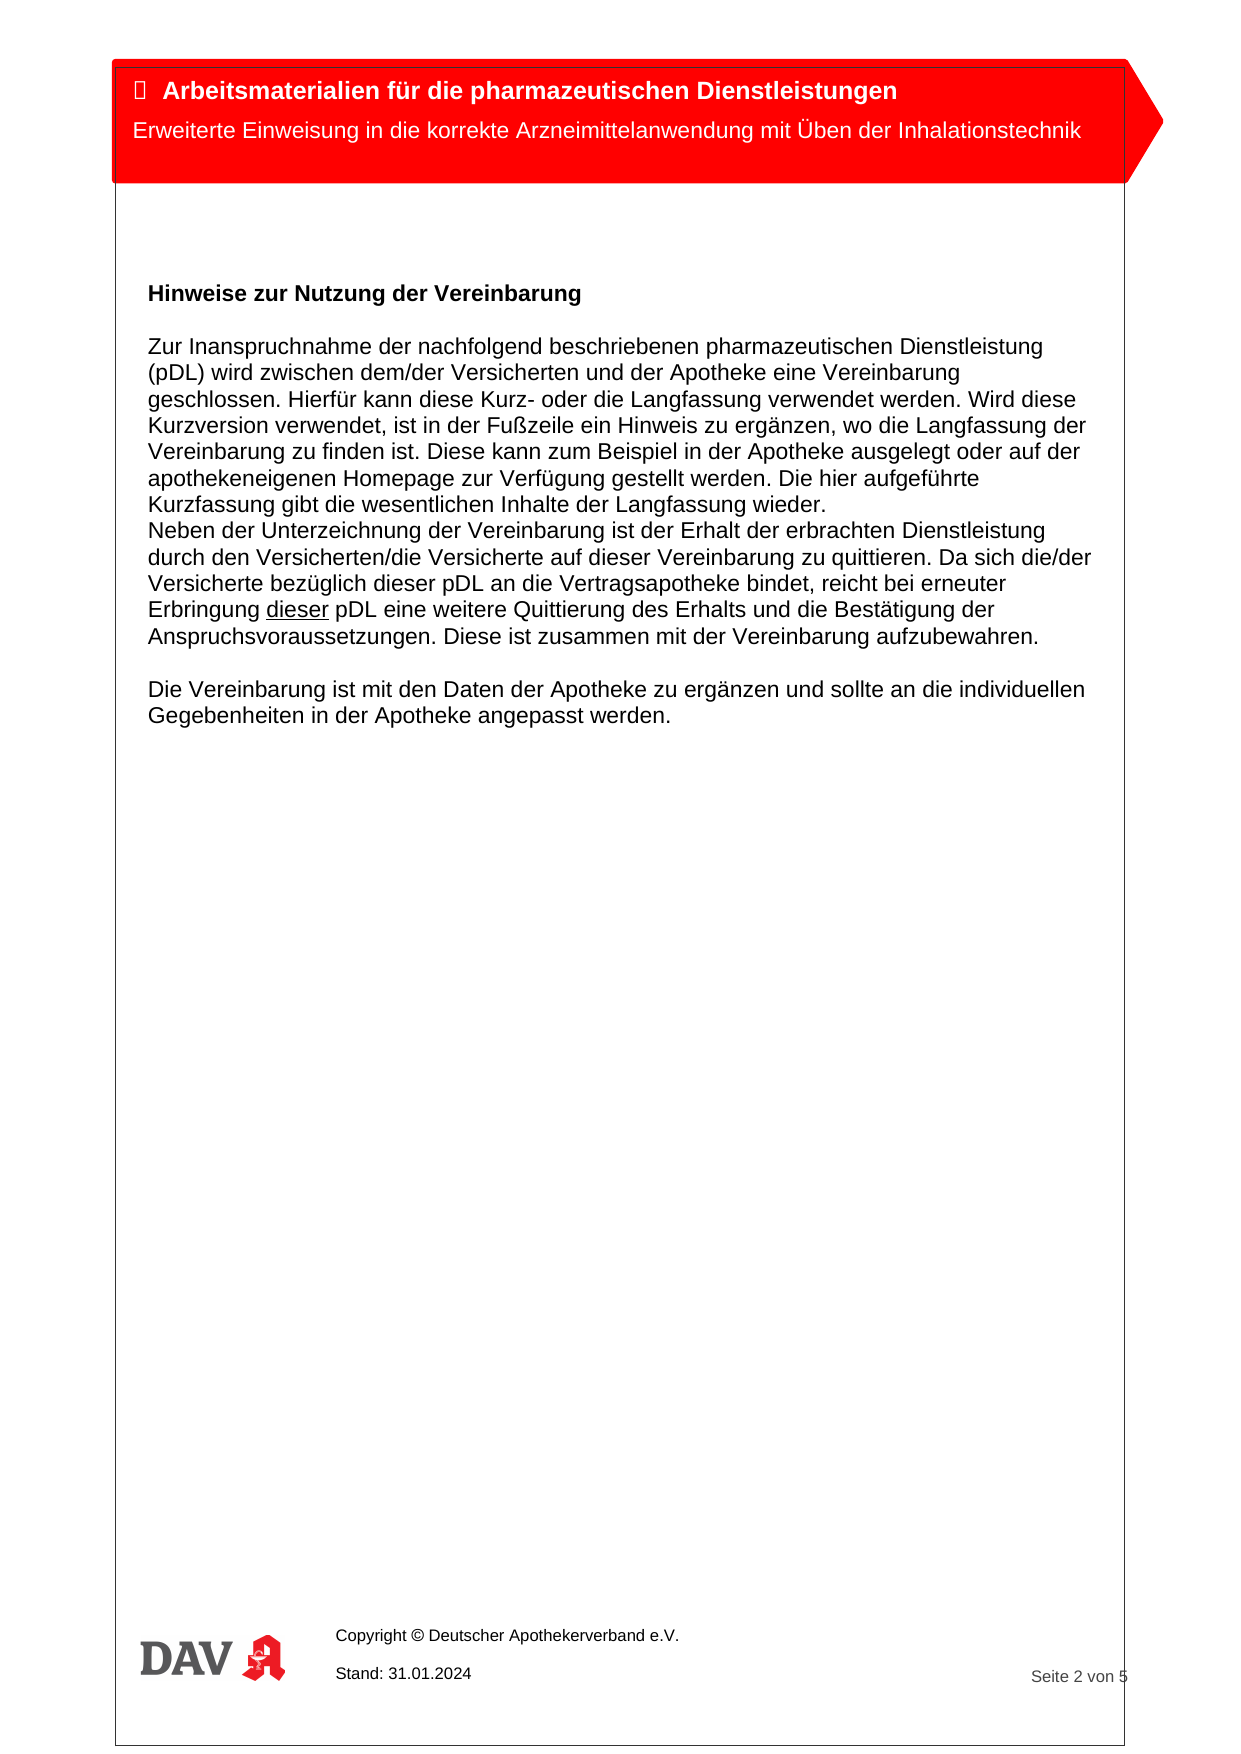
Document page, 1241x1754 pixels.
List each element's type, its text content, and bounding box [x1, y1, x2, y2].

text Hinweise zur Nutzung der Vereinbarung [148, 280, 1092, 307]
text Die Vereinbarung ist mit den Daten der Apotheke zu ergänzen und sollte an die individuellen Gegebenheiten in der Apotheke angepasst werden. [148, 676, 1092, 728]
text Zur Inanspruchnahme der nachfolgend beschriebenen pharmazeutischen Dienstleistung (pDL) wird zwischen dem/der Versicherten und der Apotheke eine Vereinbarung geschlossen. Hierfür kann diese Kurz- oder die Langfassung verwendet werden. Wird diese Kurzversion verwendet, ist in der Fußzeile ein Hinweis zu ergänzen, wo die Langfassung der Vereinbarung zu finden ist. Diese kann zum Beispiel in der Apotheke ausgelegt oder auf der apothekeneigenen Homepage zur Verfügung gestellt werden. Die hier aufgeführte Kurzfassung gibt die wesentlichen Inhalte der Langfassung wieder. [148, 333, 1092, 517]
text Neben der Unterzeichnung der Vereinbarung ist der Erhalt der erbrachten Dienstleistung durch den Versicherten/die Versicherte auf dieser Vereinbarung zu quittieren. Da sich die/der Versicherte bezüglich dieser pDL an die Vertragsapotheke bindet, reicht bei erneuter Erbringung dieser pDL eine weitere Quittierung des Erhalts und die Bestätigung der Anspruchsvoraussetzungen. Diese ist zusammen mit der Vereinbarung aufzubewahren. [148, 517, 1092, 649]
